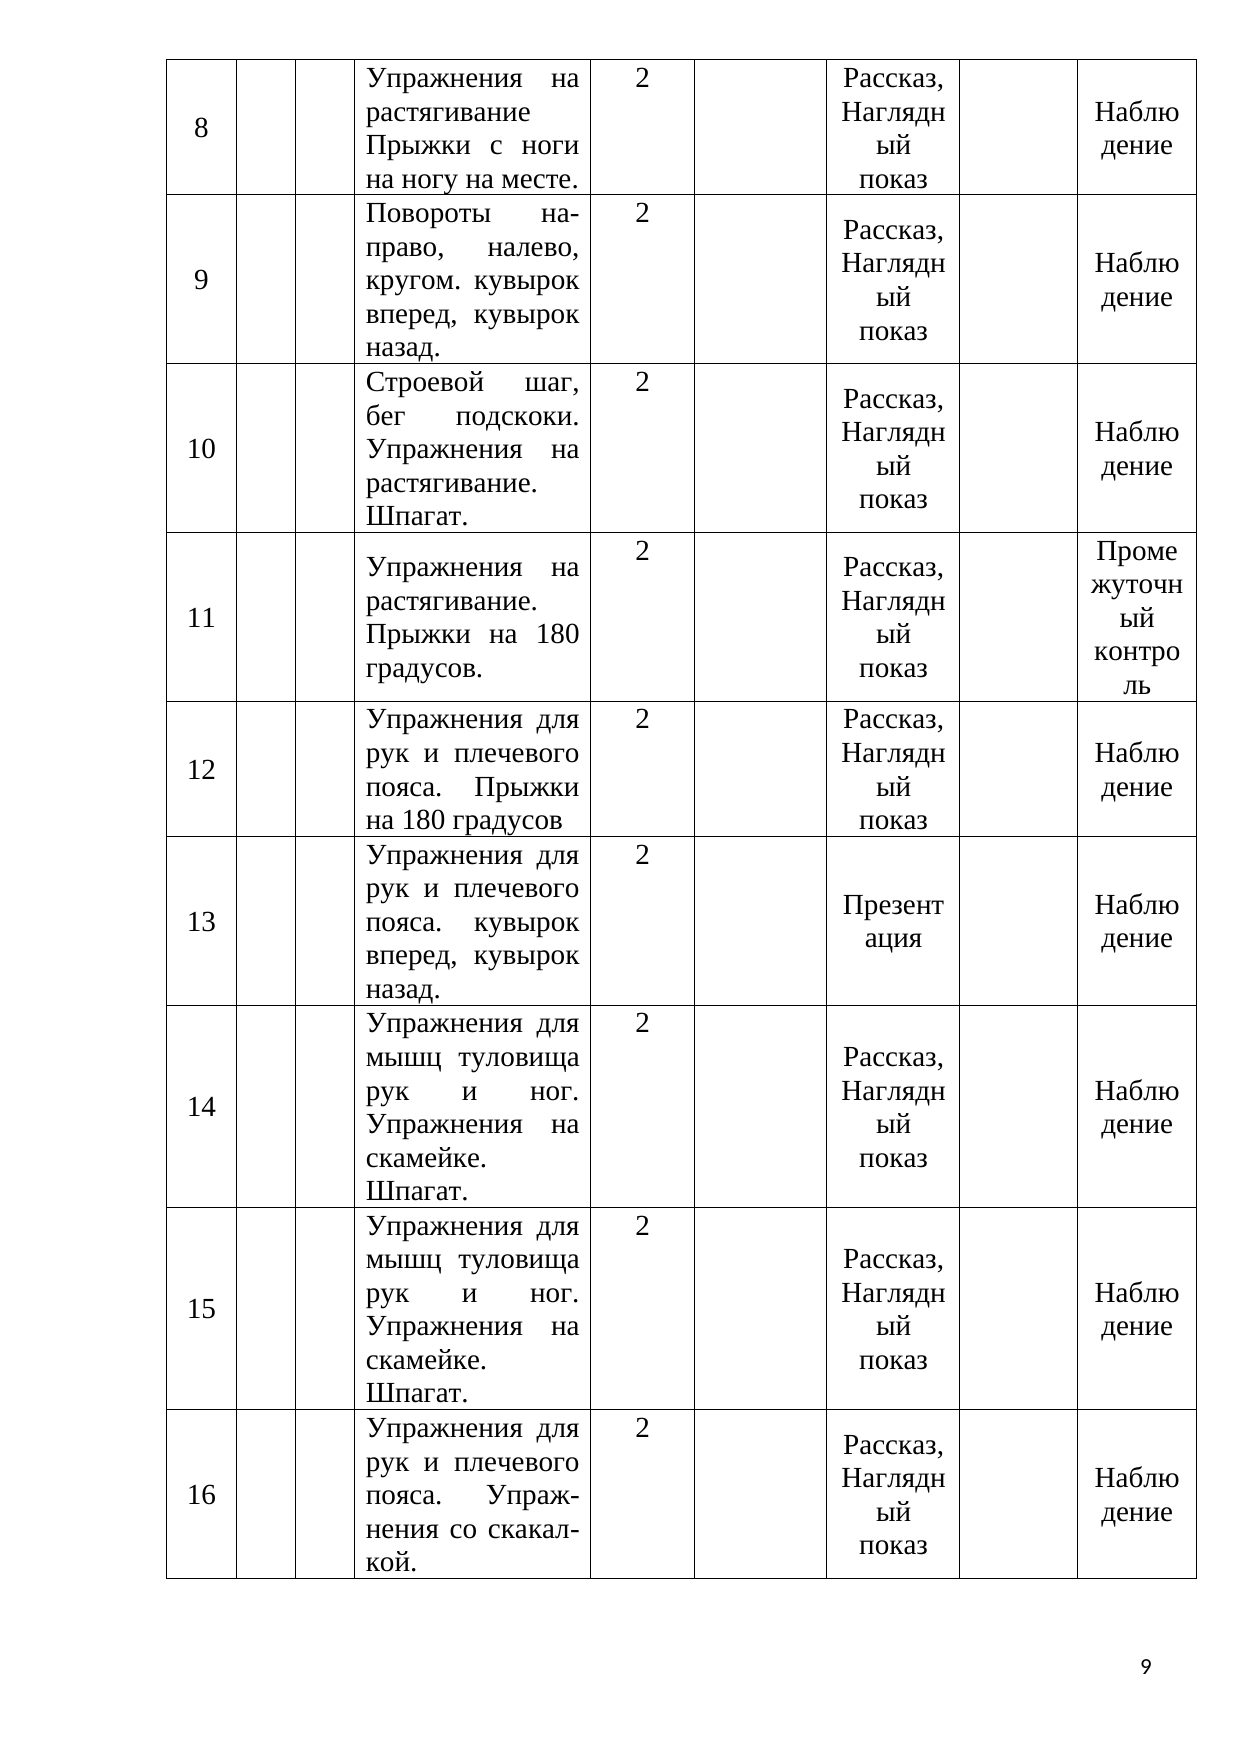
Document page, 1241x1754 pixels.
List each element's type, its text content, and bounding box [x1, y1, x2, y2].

table_cell 11 [167, 533, 236, 701]
table_cell [237, 364, 295, 532]
table_cell [960, 837, 1077, 1004]
table_cell Рассказ, Наглядный показ [827, 1208, 959, 1409]
table_cell Рассказ, Наглядный показ [827, 60, 959, 194]
table_cell [296, 195, 354, 363]
table_cell [695, 1006, 826, 1207]
table_cell 13 [167, 837, 236, 1004]
table_cell [296, 1208, 354, 1409]
table_cell Строевой шаг, бег подскоки. Упражнения на растягивание. Шпагат. [355, 364, 590, 532]
table_cell [960, 702, 1077, 836]
table_cell [296, 60, 354, 194]
table_cell [237, 837, 295, 1004]
table_cell 2 [591, 364, 694, 532]
table_cell 14 [167, 1006, 236, 1207]
table_cell Упражнения для рук и плечевого пояса. кувырок вперед, кувырок назад. [355, 837, 590, 1004]
table_cell 2 [591, 533, 694, 701]
table_cell [960, 1208, 1077, 1409]
table_cell Промежуточный контроль [1078, 533, 1196, 701]
table_cell [960, 1410, 1077, 1578]
table_cell 2 [591, 702, 694, 836]
table_cell 2 [591, 1410, 694, 1578]
table_cell 12 [167, 702, 236, 836]
table_cell [237, 195, 295, 363]
table_cell 9 [167, 195, 236, 363]
table_cell 2 [591, 1006, 694, 1207]
table_cell Наблюдение [1078, 702, 1196, 836]
table_cell [296, 1410, 354, 1578]
table_cell 2 [591, 60, 694, 194]
table_cell Упражнения для мышц туловища рук и ног. Упражнения на скамейке. Шпагат. [355, 1006, 590, 1207]
table_cell [237, 1410, 295, 1578]
table_cell Рассказ, Наглядный показ [827, 195, 959, 363]
table_cell [695, 60, 826, 194]
table_cell [695, 1208, 826, 1409]
table_cell Упражнения для мышц туловища рук и ног. Упражнения на скамейке. Шпагат. [355, 1208, 590, 1409]
table_cell [237, 1208, 295, 1409]
table_cell Упражнения для рук и плечевого пояса. Упражнения со скакалкой. [355, 1410, 590, 1578]
table_cell [237, 60, 295, 194]
table_cell Наблюдение [1078, 1006, 1196, 1207]
table_cell [296, 364, 354, 532]
table_cell [695, 533, 826, 701]
table_cell 2 [591, 1208, 694, 1409]
table_cell Наблюдение [1078, 1208, 1196, 1409]
table_cell [960, 195, 1077, 363]
table_cell [695, 364, 826, 532]
table_cell [296, 837, 354, 1004]
table_cell [695, 702, 826, 836]
table_cell Упражнения для рук и плечевого пояса. Прыжки на 180 градусов [355, 702, 590, 836]
table_cell Презентация [827, 837, 959, 1004]
table_cell 2 [591, 195, 694, 363]
table_cell 8 [167, 60, 236, 194]
table_cell Рассказ, Наглядный показ [827, 533, 959, 701]
table_cell Наблюдение [1078, 364, 1196, 532]
table_cell 16 [167, 1410, 236, 1578]
table_cell [960, 364, 1077, 532]
table_cell Наблюдение [1078, 1410, 1196, 1578]
table_cell [296, 1006, 354, 1207]
table_cell [237, 533, 295, 701]
table_cell [296, 533, 354, 701]
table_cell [827, 1410, 959, 1578]
table_cell Рассказ, Наглядный показ [827, 364, 959, 532]
table_cell [960, 533, 1077, 701]
table_cell [695, 837, 826, 1004]
table_cell [296, 702, 354, 836]
table_cell Наблюдение [1078, 837, 1196, 1004]
table_cell [960, 60, 1077, 194]
table_cell Повороты направо, налево, кругом. кувырок вперед, кувырок назад. [355, 195, 590, 363]
table_cell [237, 1006, 295, 1207]
table_cell 15 [167, 1208, 236, 1409]
table_cell [960, 1006, 1077, 1207]
table_cell Наблюдение [1078, 195, 1196, 363]
table_cell [695, 195, 826, 363]
table_cell Рассказ, Наглядный показ [827, 702, 959, 836]
table_cell Упражнения на растягивание Прыжки с ноги на ногу на месте. [355, 60, 590, 194]
table_cell [237, 702, 295, 836]
table_cell Рассказ, Наглядный показ [827, 1006, 959, 1207]
table_cell 2 [591, 837, 694, 1004]
table_cell Упражнения на растягивание. Прыжки на 180 градусов. [355, 533, 590, 701]
table_cell Наблюдение [1078, 60, 1196, 194]
table_cell 10 [167, 364, 236, 532]
table_cell [695, 1410, 826, 1578]
